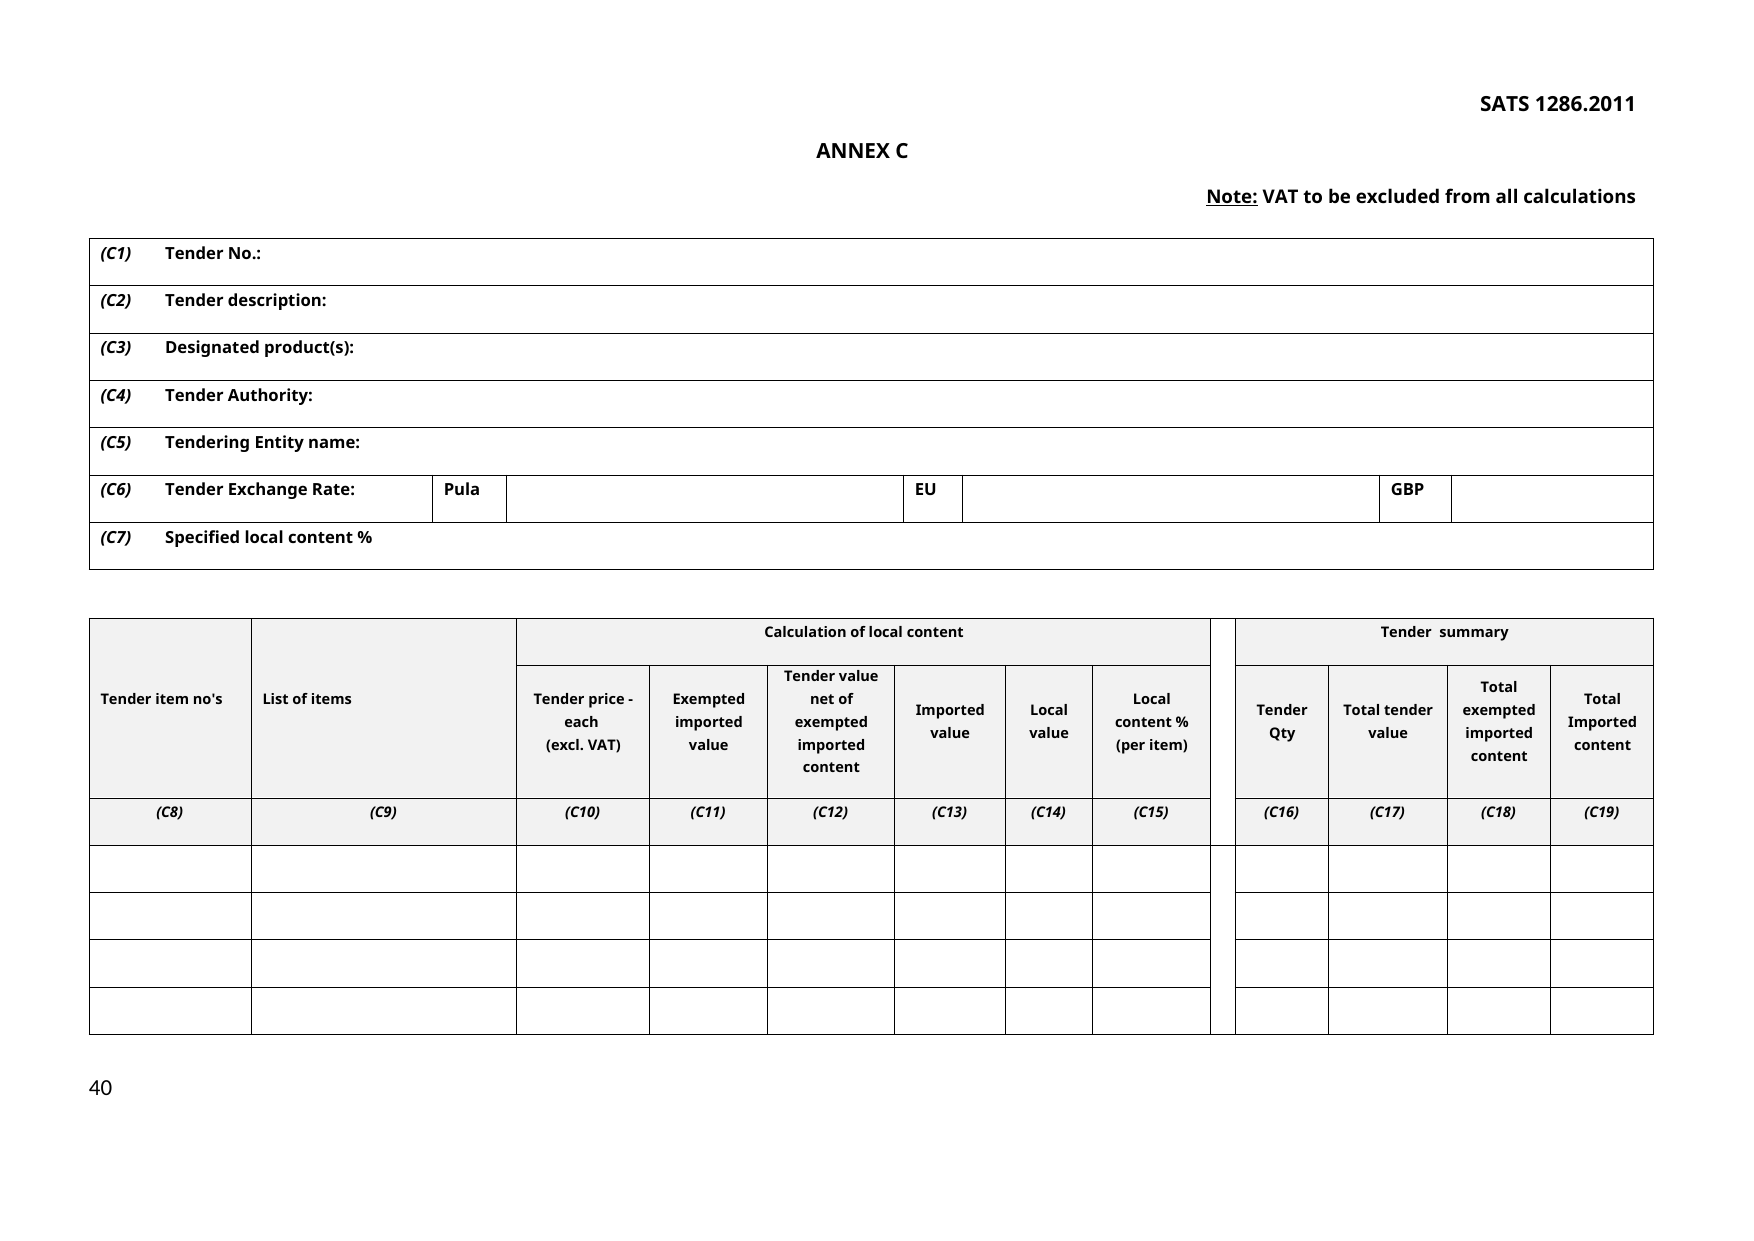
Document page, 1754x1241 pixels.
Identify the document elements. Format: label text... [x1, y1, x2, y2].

table_cell [650, 988, 767, 1034]
table_cell [432, 428, 1653, 474]
table_cell Pula [433, 476, 506, 522]
table_cell (C12) [768, 799, 894, 845]
table_cell [1355, 476, 1379, 522]
table_cell [432, 334, 1653, 380]
table_cell Tender description: [154, 286, 432, 333]
table_cell Local content % (per item) [1093, 666, 1210, 797]
table_cell Tender Qty [1236, 666, 1328, 797]
table_cell [1329, 988, 1447, 1034]
table_cell [1329, 846, 1447, 892]
table_cell [1329, 940, 1447, 987]
table_header Tender item no's [90, 619, 251, 797]
table_cell [768, 846, 894, 892]
table_cell [1236, 988, 1328, 1034]
table_cell GBP [1380, 476, 1451, 522]
table_cell [1236, 846, 1328, 892]
table_cell Tender value net of exempted imported content [768, 666, 894, 797]
table_cell [1448, 988, 1550, 1034]
table_cell [895, 846, 1005, 892]
table_cell [252, 893, 516, 939]
table_cell [432, 523, 1653, 569]
table_cell [517, 893, 649, 939]
table_cell [90, 893, 251, 939]
table_cell [895, 893, 1005, 939]
table_cell [1211, 846, 1235, 1034]
table_header [1211, 619, 1235, 845]
table_cell (C4) [90, 381, 154, 427]
table_header Calculation of local content [517, 619, 1210, 665]
table_cell (C13) [895, 799, 1005, 845]
table_cell (C18) [1448, 799, 1550, 845]
table_cell [507, 476, 874, 522]
table_cell [90, 940, 251, 987]
table_header (C1) [90, 239, 154, 285]
table_cell Total exempted imported content [1448, 666, 1550, 797]
table_cell [1236, 940, 1328, 987]
table_cell Exempted imported value [650, 666, 767, 797]
table_cell [517, 846, 649, 892]
table_cell [1452, 476, 1653, 522]
table_cell EU [904, 476, 962, 522]
text SATS 1286.2011 [89, 89, 1636, 117]
table_cell (C10) [517, 799, 649, 845]
table_cell (C9) [252, 799, 516, 845]
table_cell (C5) [90, 428, 154, 474]
table_cell [432, 286, 1653, 333]
table_cell [1093, 893, 1210, 939]
text Note: VAT to be excluded from all calculations [89, 183, 1636, 209]
table_cell Total tender value [1329, 666, 1447, 797]
table_cell [90, 988, 251, 1034]
table_cell Tender Exchange Rate: [154, 476, 432, 522]
table_cell Tendering Entity name: [154, 428, 432, 474]
table_cell [517, 940, 649, 987]
table_cell Tender Authority: [154, 381, 432, 427]
table_cell Total Imported content [1551, 666, 1653, 797]
table_cell [650, 940, 767, 987]
table_cell [1093, 988, 1210, 1034]
table_cell (C17) [1329, 799, 1447, 845]
table_header List of items [252, 619, 516, 797]
table_cell (C19) [1551, 799, 1653, 845]
table_cell [1551, 846, 1653, 892]
table_cell [1093, 940, 1210, 987]
table_cell [1448, 846, 1550, 892]
table_cell [1551, 940, 1653, 987]
table_cell (C14) [1006, 799, 1092, 845]
table_cell [1006, 940, 1092, 987]
table_cell [650, 893, 767, 939]
table_cell [768, 893, 894, 939]
table_cell [1093, 846, 1210, 892]
table_cell (C16) [1236, 799, 1328, 845]
table_cell [1006, 988, 1092, 1034]
table_header Tender No.: [154, 239, 432, 285]
table_cell [517, 988, 649, 1034]
table_cell [650, 846, 767, 892]
table_cell Specified local content % [154, 523, 432, 569]
table_cell Local value [1006, 666, 1092, 797]
table_cell [895, 940, 1005, 987]
table_cell [432, 381, 1653, 427]
table_cell [768, 988, 894, 1034]
table_cell (C8) [90, 799, 251, 845]
table_cell [252, 846, 516, 892]
text ANNEX C [89, 136, 1636, 164]
table_cell (C15) [1093, 799, 1210, 845]
table_cell [252, 988, 516, 1034]
table_cell (C7) [90, 523, 154, 569]
table_cell [895, 988, 1005, 1034]
table_cell Designated product(s): [154, 334, 432, 380]
table_cell [1329, 893, 1447, 939]
table_header Tender summary [1236, 619, 1653, 665]
table_cell [1448, 940, 1550, 987]
table_cell [874, 476, 903, 522]
table_cell [1448, 893, 1550, 939]
table_cell [1006, 893, 1092, 939]
table_cell [1236, 893, 1328, 939]
table_cell (C11) [650, 799, 767, 845]
table_cell [963, 476, 1355, 522]
table_cell (C2) [90, 286, 154, 333]
table_cell (C3) [90, 334, 154, 380]
table_cell [90, 846, 251, 892]
table_header [432, 239, 1653, 285]
table_cell [1551, 988, 1653, 1034]
table_cell [768, 940, 894, 987]
table_cell Imported value [895, 666, 1005, 797]
table_cell [252, 940, 516, 987]
table_cell [1551, 893, 1653, 939]
table_cell (C6) [90, 476, 154, 522]
table_cell [1006, 846, 1092, 892]
table_cell Tender price - each (excl. VAT) [517, 666, 649, 797]
